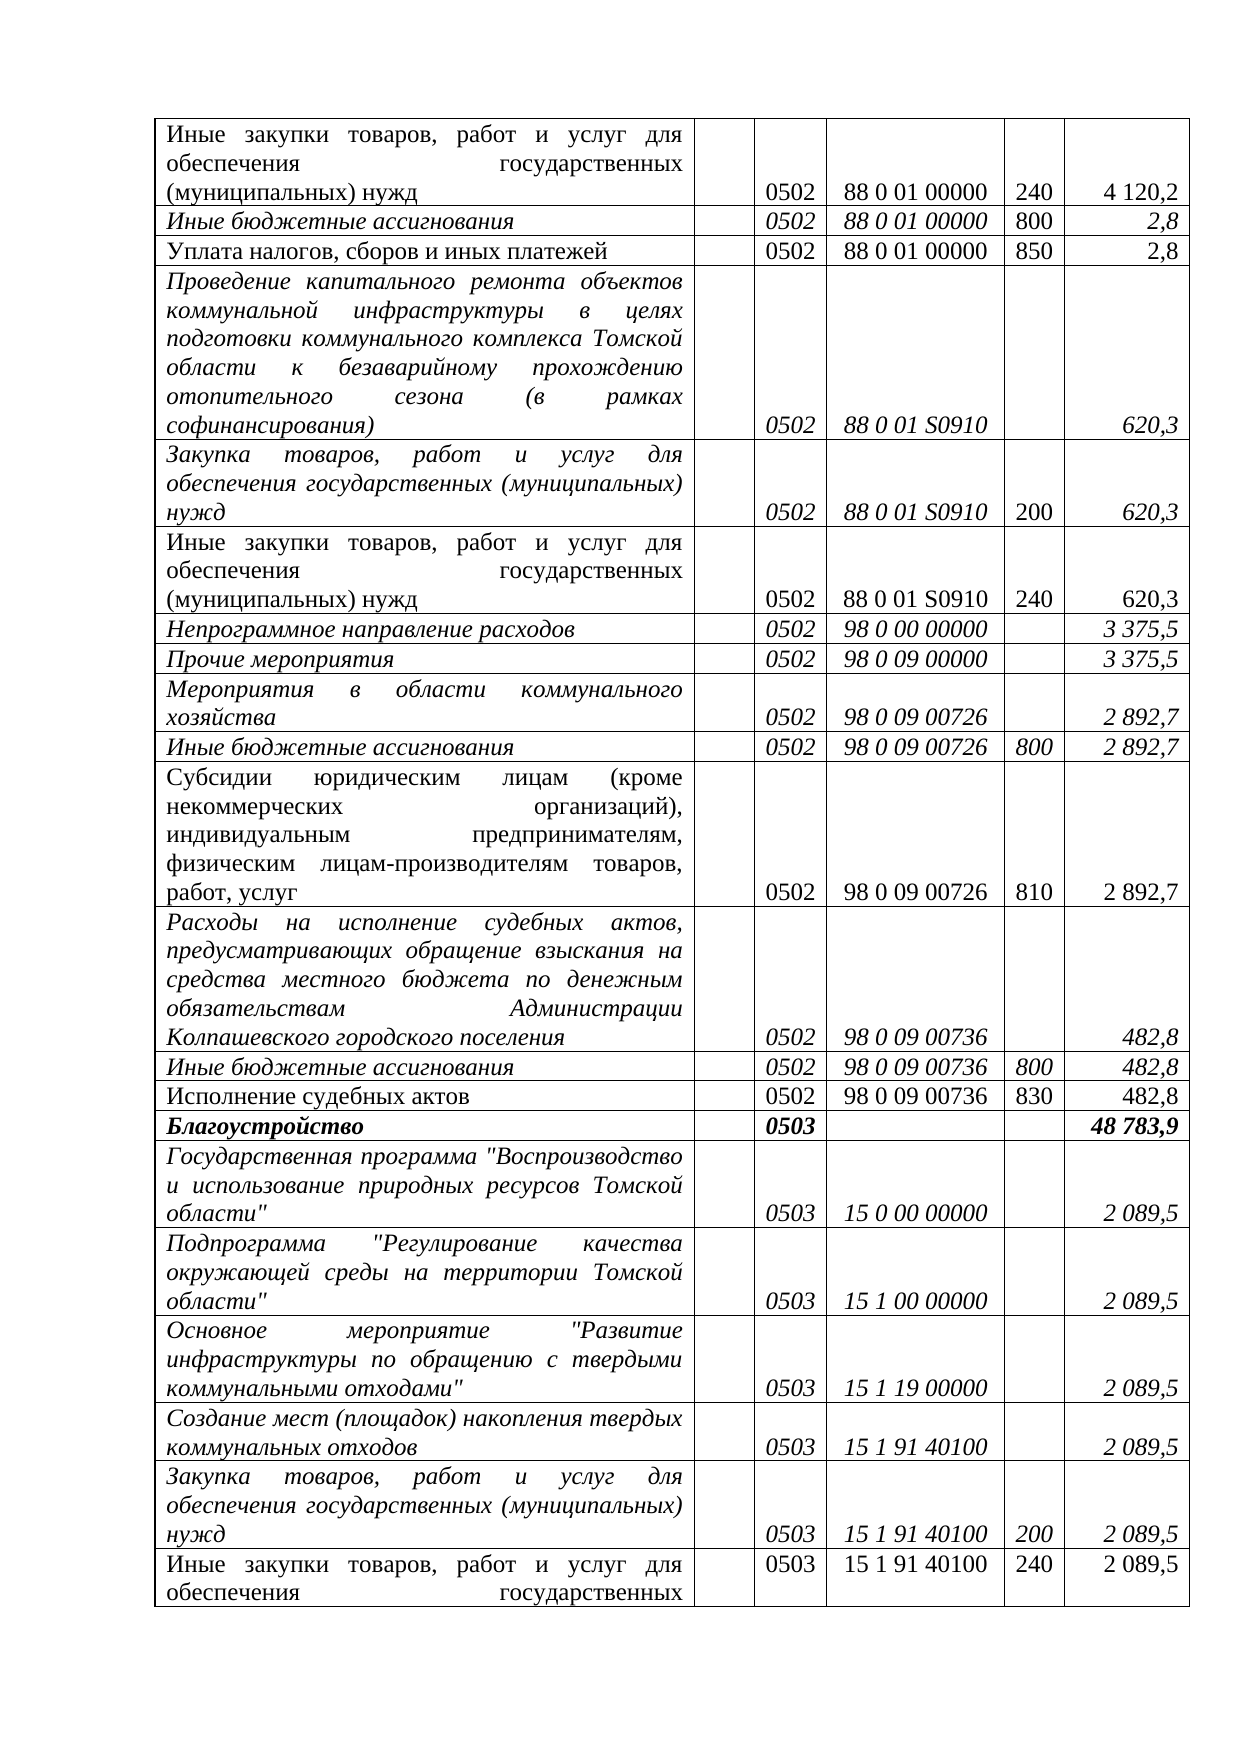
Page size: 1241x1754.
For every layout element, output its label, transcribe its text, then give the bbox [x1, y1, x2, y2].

table_cell 0502 [755, 1052, 826, 1080]
table_cell 2 892,7 [1065, 674, 1189, 731]
table_cell Субсидии юридическим лицам (кроме некоммерческих организаций), индивидуальным предпринимателям, физическим лицам-производителям товаров, работ, услуг [156, 762, 694, 906]
table_cell 0502 [755, 907, 826, 1051]
table_cell [1005, 907, 1064, 1051]
table_cell 98 0 09 00726 [827, 674, 1004, 731]
table_cell 0502 [755, 119, 826, 205]
table_cell Закупка товаров, работ и услуг для обеспечения государственных (муниципальных) нужд [156, 440, 694, 526]
table_cell 240 [1005, 119, 1064, 205]
table_cell 2 089,5 [1065, 1403, 1189, 1460]
table_cell 0503 [755, 1141, 826, 1227]
table_cell 48 783,9 [1065, 1111, 1189, 1140]
table_cell 0502 [755, 236, 826, 265]
table_cell [695, 762, 754, 906]
table_cell 0502 [755, 527, 826, 613]
table_cell [695, 614, 754, 643]
table_cell 98 0 09 00736 [827, 1081, 1004, 1110]
table_cell [695, 206, 754, 235]
table_cell Иные бюджетные ассигнования [156, 1052, 694, 1080]
table_cell Создание мест (площадок) накопления твердых коммунальных отходов [156, 1403, 694, 1460]
table_cell 0503 [755, 1549, 826, 1606]
table_cell [695, 1111, 754, 1140]
table_cell 0503 [755, 1403, 826, 1460]
table_cell 0502 [755, 674, 826, 731]
table_cell [1005, 1141, 1064, 1227]
table_cell [695, 1228, 754, 1314]
table_cell 240 [1005, 1549, 1064, 1606]
table_cell [695, 266, 754, 438]
table_cell [1005, 674, 1064, 731]
table_cell Уплата налогов, сборов и иных платежей [156, 236, 694, 265]
table_cell Основное мероприятие "Развитие инфраструктуры по обращению с твердыми коммунальными отходами" [156, 1316, 694, 1402]
table_cell [695, 1316, 754, 1402]
table_cell 2,8 [1065, 236, 1189, 265]
table_cell Иные закупки товаров, работ и услуг для обеспечения государственных (муниципальных) нужд [156, 527, 694, 613]
table_cell 800 [1005, 206, 1064, 235]
table_cell [1005, 266, 1064, 438]
table_cell 0502 [755, 732, 826, 761]
table_cell 0503 [755, 1228, 826, 1314]
table_cell [695, 1052, 754, 1080]
table_cell 810 [1005, 762, 1064, 906]
table_cell 98 0 09 00726 [827, 762, 1004, 906]
table_cell 800 [1005, 732, 1064, 761]
table_cell 98 0 09 00736 [827, 907, 1004, 1051]
table_cell [695, 1403, 754, 1460]
table_cell 2 089,5 [1065, 1549, 1189, 1606]
table_cell [1005, 1111, 1064, 1140]
table_cell [695, 674, 754, 731]
table_cell 2 089,5 [1065, 1228, 1189, 1314]
table_cell 2,8 [1065, 206, 1189, 235]
table_cell 15 1 91 40100 [827, 1403, 1004, 1460]
table_cell 98 0 09 00726 [827, 732, 1004, 761]
table_cell 482,8 [1065, 1052, 1189, 1080]
table_cell Иные закупки товаров, работ и услуг для обеспечения государственных (муниципальных) нужд [156, 119, 694, 205]
table_cell Иные бюджетные ассигнования [156, 206, 694, 235]
table_cell 88 0 01 00000 [827, 206, 1004, 235]
table_cell [695, 732, 754, 761]
table_cell 15 1 91 40100 [827, 1549, 1004, 1606]
table_cell [695, 527, 754, 613]
table_cell [695, 119, 754, 205]
table_cell 2 892,7 [1065, 732, 1189, 761]
table_cell 15 1 00 00000 [827, 1228, 1004, 1314]
table_cell 0502 [755, 762, 826, 906]
table_cell 2 089,5 [1065, 1141, 1189, 1227]
table_cell 15 0 00 00000 [827, 1141, 1004, 1227]
table_cell 0502 [755, 614, 826, 643]
table_cell 2 089,5 [1065, 1316, 1189, 1402]
table_cell 88 0 01 00000 [827, 236, 1004, 265]
table_cell 0502 [755, 206, 826, 235]
table_cell [695, 1081, 754, 1110]
table_cell 0503 [755, 1111, 826, 1140]
table_cell [695, 907, 754, 1051]
table_cell 2 892,7 [1065, 762, 1189, 906]
table_cell 830 [1005, 1081, 1064, 1110]
table_cell Проведение капитального ремонта объектов коммунальной инфраструктуры в целях подготовки коммунального комплекса Томской области к безаварийному прохождению отопительного сезона (в рамках софинансирования) [156, 266, 694, 438]
table_cell 98 0 00 00000 [827, 614, 1004, 643]
table_cell 3 375,5 [1065, 644, 1189, 673]
table_cell [695, 1141, 754, 1227]
table_cell 620,3 [1065, 440, 1189, 526]
table_cell Непрограммное направление расходов [156, 614, 694, 643]
table_cell [1005, 1316, 1064, 1402]
table_cell [695, 236, 754, 265]
table_cell 0502 [755, 644, 826, 673]
table_cell Исполнение судебных актов [156, 1081, 694, 1110]
table_cell [1005, 1403, 1064, 1460]
table_cell 482,8 [1065, 1081, 1189, 1110]
table_cell [1005, 1228, 1064, 1314]
table_cell 88 0 01 S0910 [827, 266, 1004, 438]
table_cell Закупка товаров, работ и услуг для обеспечения государственных (муниципальных) нужд [156, 1461, 694, 1548]
table_cell 200 [1005, 1461, 1064, 1548]
table_cell 482,8 [1065, 907, 1189, 1051]
table_cell 3 375,5 [1065, 614, 1189, 643]
table_cell 88 0 01 00000 [827, 119, 1004, 205]
table_cell [695, 644, 754, 673]
table_cell [695, 440, 754, 526]
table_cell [156, 1549, 694, 1606]
table_cell 0502 [755, 266, 826, 438]
table_cell Государственная программа "Воспроизводство и использование природных ресурсов Томской области" [156, 1141, 694, 1227]
table_cell 4 120,2 [1065, 119, 1189, 205]
table_cell 850 [1005, 236, 1064, 265]
table_cell 88 0 01 S0910 [827, 440, 1004, 526]
table_cell 15 1 19 00000 [827, 1316, 1004, 1402]
table_cell 98 0 09 00000 [827, 644, 1004, 673]
table_cell 620,3 [1065, 527, 1189, 613]
table_cell [695, 1461, 754, 1548]
table_cell 0503 [755, 1316, 826, 1402]
table_cell Благоустройство [156, 1111, 694, 1140]
table_cell 0503 [755, 1461, 826, 1548]
table_cell 88 0 01 S0910 [827, 527, 1004, 613]
table_cell Расходы на исполнение судебных актов, предусматривающих обращение взыскания на средства местного бюджета по денежным обязательствам Администрации Колпашевского городского поселения [156, 907, 694, 1051]
table_cell 800 [1005, 1052, 1064, 1080]
table_cell Подпрограмма "Регулирование качества окружающей среды на территории Томской области" [156, 1228, 694, 1314]
table_cell 620,3 [1065, 266, 1189, 438]
table_cell 240 [1005, 527, 1064, 613]
table_cell [695, 1549, 754, 1606]
table_cell [1005, 644, 1064, 673]
table_cell 0502 [755, 1081, 826, 1110]
table_cell 98 0 09 00736 [827, 1052, 1004, 1080]
table_cell Мероприятия в области коммунального хозяйства [156, 674, 694, 731]
table_cell 15 1 91 40100 [827, 1461, 1004, 1548]
table_cell 2 089,5 [1065, 1461, 1189, 1548]
table_cell Иные бюджетные ассигнования [156, 732, 694, 761]
table_cell [827, 1111, 1004, 1140]
table_cell Прочие мероприятия [156, 644, 694, 673]
table_cell 200 [1005, 440, 1064, 526]
table_cell 0502 [755, 440, 826, 526]
table_cell [1005, 614, 1064, 643]
